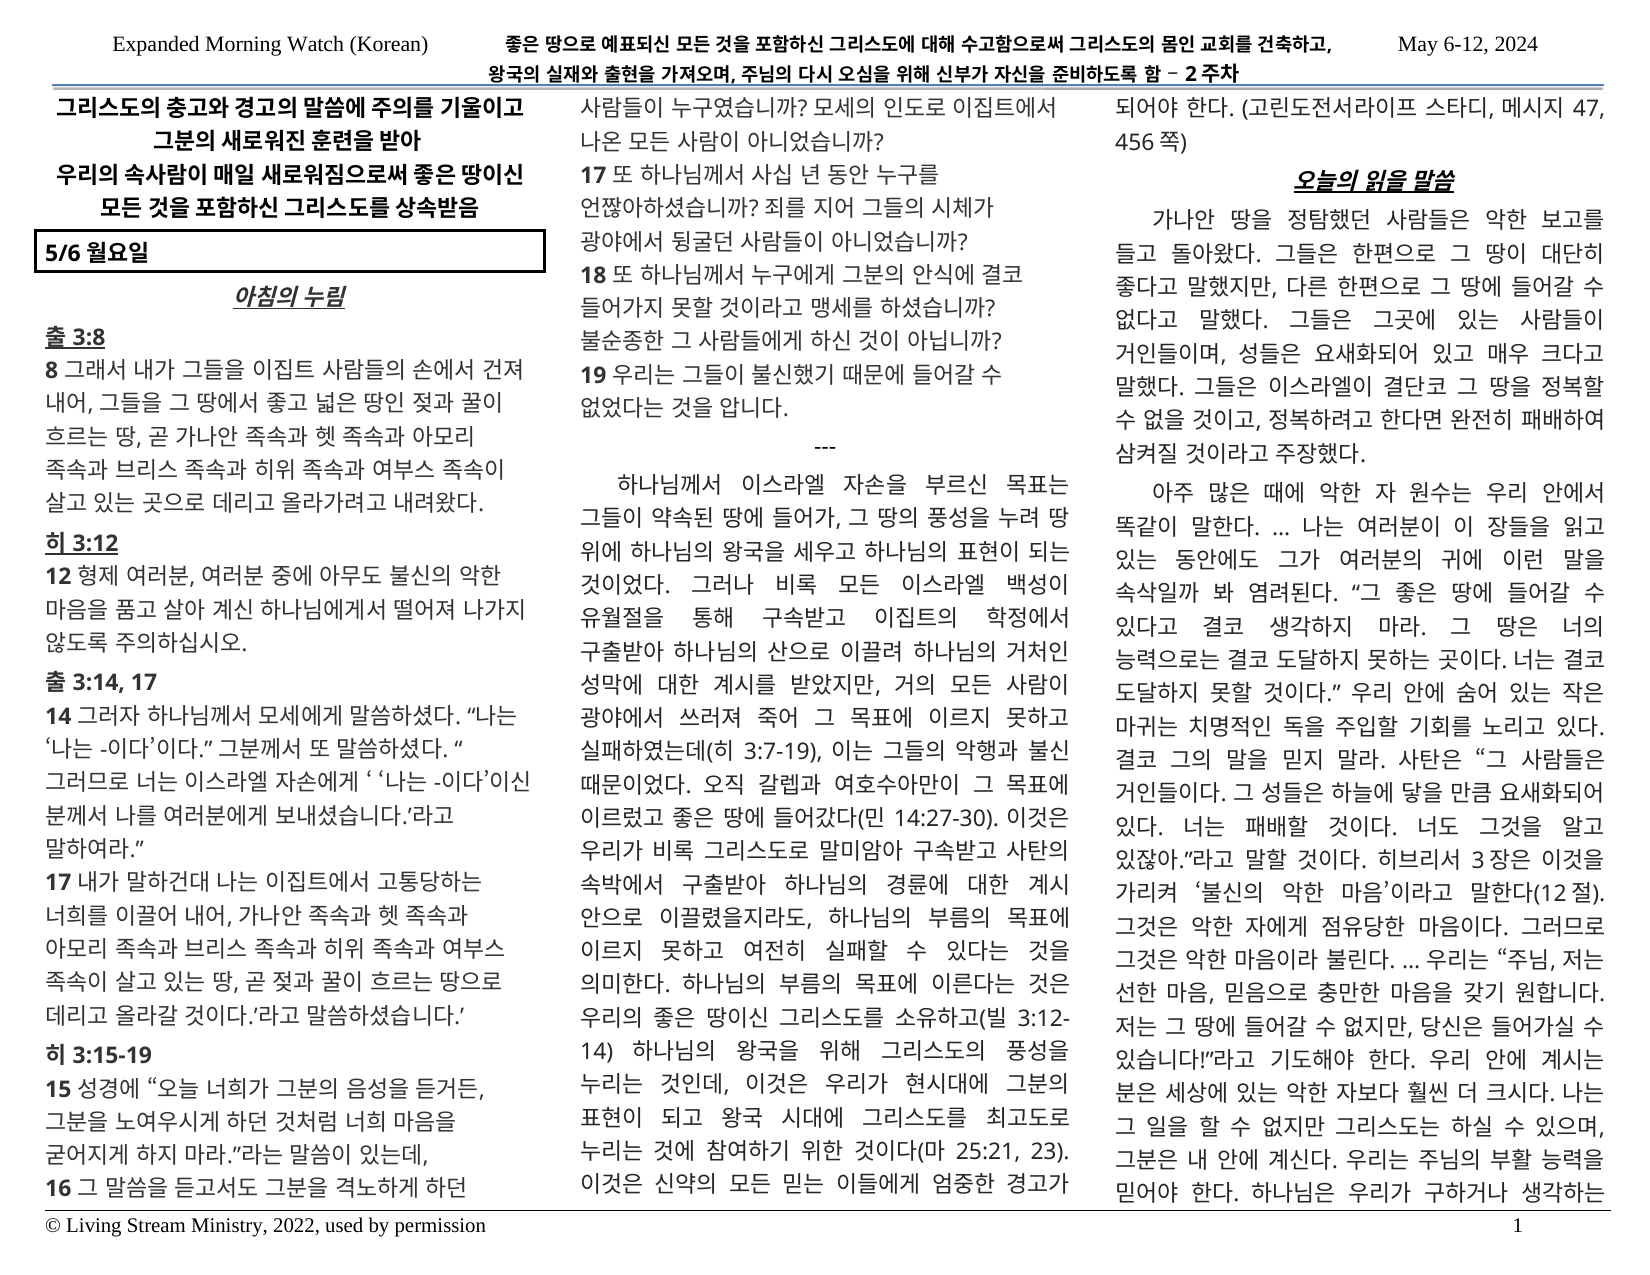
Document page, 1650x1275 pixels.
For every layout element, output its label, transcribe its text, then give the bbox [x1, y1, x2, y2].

text 오늘의 읽을 말씀 [1115, 163, 1605, 196]
text 5/6 월요일 [37, 232, 543, 270]
text 출 3:8 8 그래서 내가 그들을 이집트 사람들의 손에서 건져 내어, 그들을 그 땅에서 좋고 넓은 땅인 젖과 꿀이 흐르는 땅, 곧 가나안 족속과 헷 족속과 아모리 족속과 브리스 족속과 히위 족속과 여부스 족속이 살고 있는 곳으로 데리고 올라가려고 내려왔다. [45, 319, 535, 518]
text 아침의 누림 [45, 279, 535, 312]
text 그리스도의 충고와 경고의 말씀에 주의를 기울이고 그분의 새로워진 훈련을 받아 우리의 속사람이 매일 새로워짐으로써 좋은 땅이신 모든 것을 포함하신 그리스도를 상속받음 [45, 90, 535, 223]
text --- [580, 429, 1070, 461]
text 히 3:15-19 15 성경에 “오늘 너희가 그분의 음성을 듣거든, 그분을 노여우시게 하던 것처럼 너희 마음을 굳어지게 하지 마라.”라는 말씀이 있는데, 16 그 말씀을 듣고서도 그분을 격노하게 하던 사람들이 누구였습니까? 모세의 인도로 이집트에서 나온 모든 사람이 아니었습니까? 17 또 하나님께서 사십 년 동안 누구를 언짢아하셨습니까? 죄를 지어 그들의 시체가 광야에서 뒹굴던 사람들이 아니었습니까? 18 또 하나님께서 누구에게 그분의 안식에 결코 들어가지 못할 것이라고 맹세를 하셨습니까? 불순종한 그 사람들에게 하신 것이 아닙니까? 19 우리는 그들이 불신했기 때문에 들어갈 수 없었다는 것을 압니다. [45, 1037, 535, 1204]
text 하나님께서 이스라엘 자손을 부르신 목표는 그들이 약속된 땅에 들어가, 그 땅의 풍성을 누려 땅 위에 하나님의 왕국을 세우고 하나님의 표현이 되는 것이었다. 그러나 비록 모든 이스라엘 백성이 유월절을 통해 구속받고 이집트의 학정에서 구출받아 하나님의 산으로 이끌려 하나님의 거처인 성막에 대한 계시를 받았지만, 거의 모든 사람이 광야에서 쓰러져 죽어 그 목표에 이르지 못하고 실패하였는데(히 3:7-19), 이는 그들의 악행과 불신 때문이었다. 오직 갈렙과 여호수아만이 그 목표에 이르렀고 좋은 땅에 들어갔다(민 14:27-30). 이것은 우리가 비록 그리스도로 말미암아 구속받고 사탄의 속박에서 구출받아 하나님의 경륜에 대한 계시 안으로 이끌렸을지라도, 하나님의 부름의 목표에 이르지 못하고 여전히 실패할 수 있다는 것을 의미한다. 하나님의 부름의 목표에 이른다는 것은 우리의 좋은 땅이신 그리스도를 소유하고(빌 3:12-14) 하나님의 왕국을 위해 그리스도의 풍성을 누리는 것인데, 이것은 우리가 현시대에 그분의 표현이 되고 왕국 시대에 그리스도를 최고도로 누리는 것에 참여하기 위한 것이다(마 25:21, 23). 이것은 신약의 모든 믿는 이들에게 엄중한 경고가 되어야 한다. (고린도전서라이프 스타디, 메시지 47, 456쪽) [580, 467, 1070, 1199]
text 히 3:15-19 15 성경에 “오늘 너희가 그분의 음성을 듣거든, 그분을 노여우시게 하던 것처럼 너희 마음을 굳어지게 하지 마라.”라는 말씀이 있는데, 16 그 말씀을 듣고서도 그분을 격노하게 하던 사람들이 누구였습니까? 모세의 인도로 이집트에서 나온 모든 사람이 아니었습니까? 17 또 하나님께서 사십 년 동안 누구를 언짢아하셨습니까? 죄를 지어 그들의 시체가 광야에서 뒹굴던 사람들이 아니었습니까? 18 또 하나님께서 누구에게 그분의 안식에 결코 들어가지 못할 것이라고 맹세를 하셨습니까? 불순종한 그 사람들에게 하신 것이 아닙니까? 19 우리는 그들이 불신했기 때문에 들어갈 수 없었다는 것을 압니다. [580, 90, 1070, 423]
text 히 3:12 12 형제 여러분, 여러분 중에 아무도 불신의 악한 마음을 품고 살아 계신 하나님에게서 떨어져 나가지 않도록 주의하십시오. [45, 525, 535, 658]
text 출 3:14, 17 14 그러자 하나님께서 모세에게 말씀하셨다. “나는 ‘나는 -이다’이다.” 그분께서 또 말씀하셨다. “그러므로 너는 이스라엘 자손에게 ‘ ‘나는 -이다’이신 분께서 나를 여러분에게 보내셨습니다.’라고 말하여라.” 17 내가 말하건대 나는 이집트에서 고통당하는 너희를 이끌어 내어, 가나안 족속과 헷 족속과 아모리 족속과 브리스 족속과 히위 족속과 여부스 족속이 살고 있는 땅, 곧 젖과 꿀이 흐르는 땅으로 데리고 올라갈 것이다.’라고 말씀하셨습니다.’ [45, 664, 535, 1031]
text 가나안 땅을 정탐했던 사람들은 악한 보고를 들고 돌아왔다. 그들은 한편으로 그 땅이 대단히 좋다고 말했지만, 다른 한편으로 그 땅에 들어갈 수 없다고 말했다. 그들은 그곳에 있는 사람들이 거인들이며, 성들은 요새화되어 있고 매우 크다고 말했다. 그들은 이스라엘이 결단코 그 땅을 정복할 수 없을 것이고, 정복하려고 한다면 완전히 패배하여 삼켜질 것이라고 주장했다. [1115, 202, 1605, 469]
